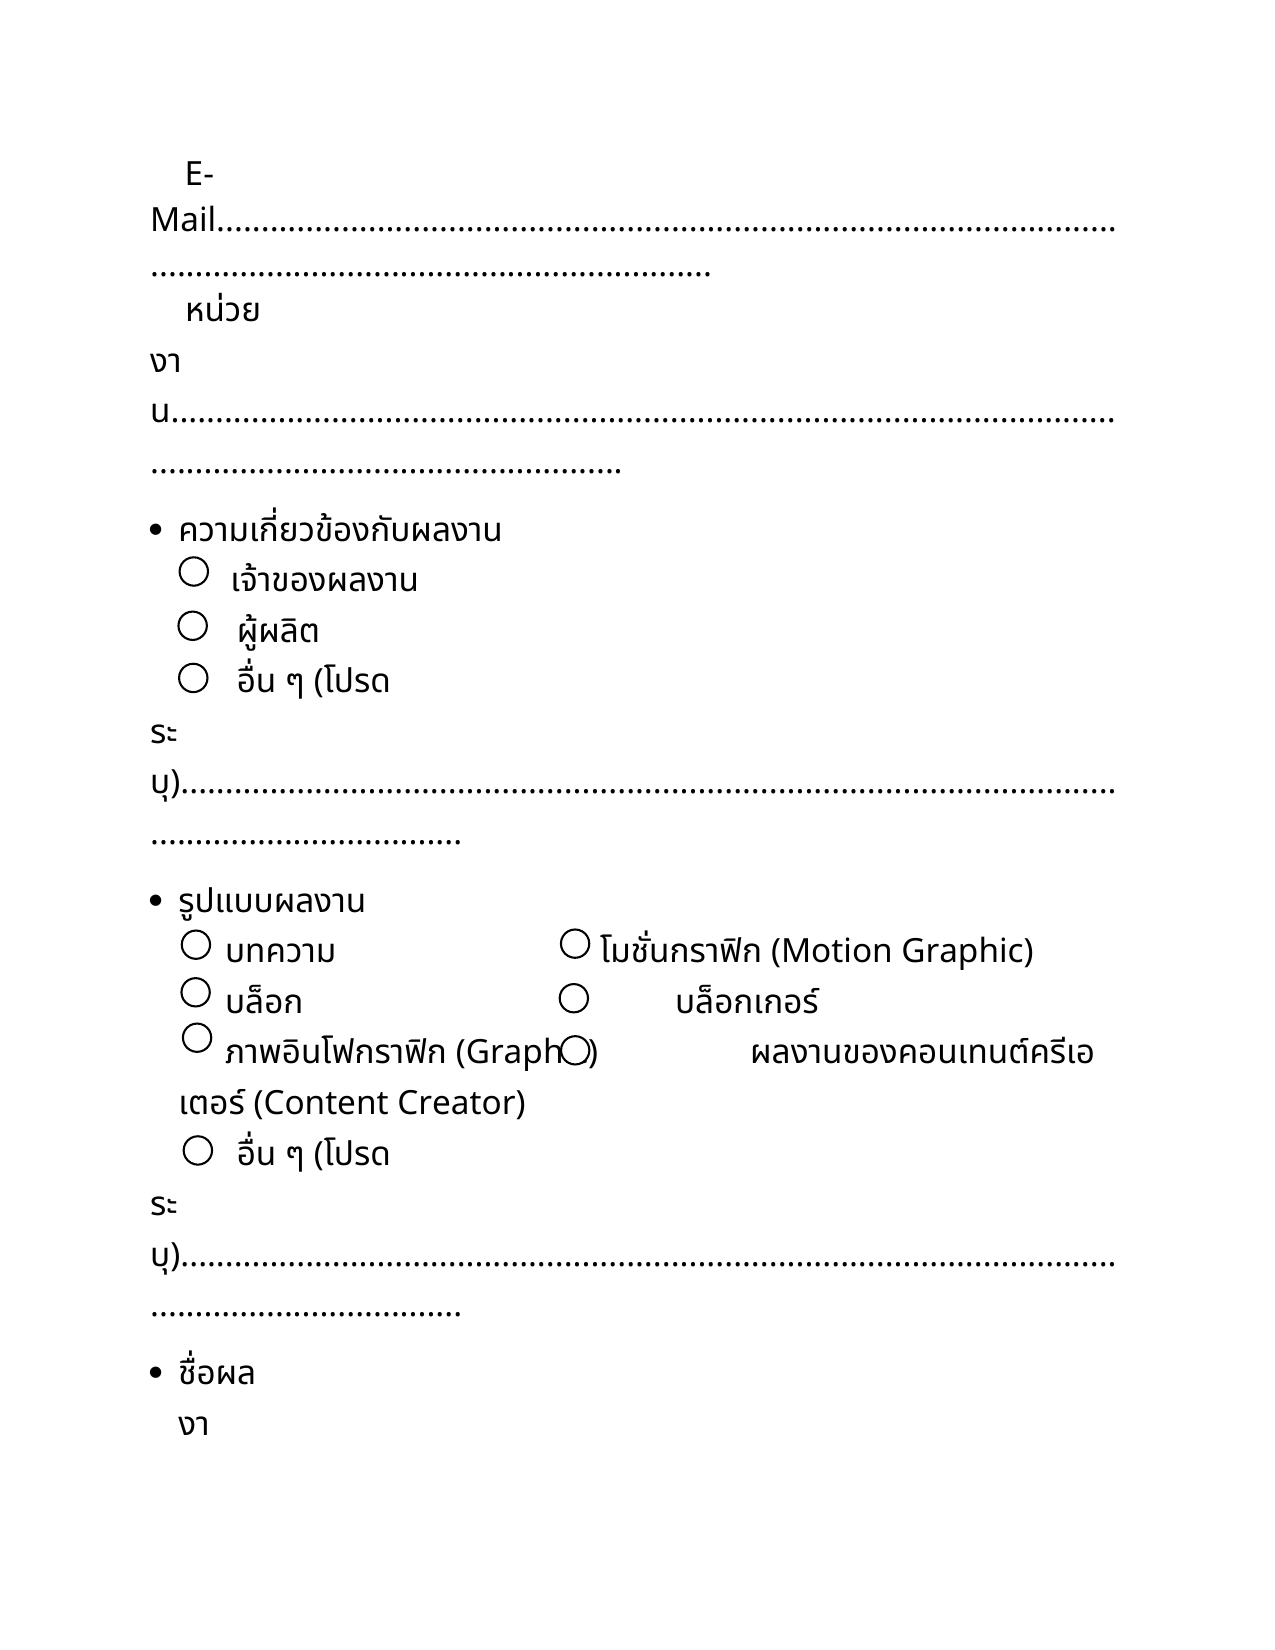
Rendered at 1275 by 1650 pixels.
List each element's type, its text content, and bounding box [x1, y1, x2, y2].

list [150, 1349, 1125, 1450]
list บทความ โมชั่นกราฟิก (Motion Graphic) [178, 927, 1125, 978]
list บล็อก บล็อกเกอร์ [178, 978, 1125, 1028]
text อื่น ๆ (โปรดระบุ)............................................................................................................................................ [150, 657, 1125, 854]
list รูปแบบผลงาน [150, 877, 1125, 927]
text ผู้ผลิต [150, 607, 1125, 657]
list ความเกี่ยวข้องกับผลงาน [150, 506, 1125, 556]
text อื่น ๆ (โปรดระบุ)............................................................................................................................................ [150, 1129, 1125, 1327]
list เจ้าของผลงาน [178, 556, 1125, 607]
text หน่วยงาน............................................................................................................................................................... [150, 286, 1125, 483]
list ภาพอินโฟกราฟิก (Graphic) ผลงานของคอนเทนต์ครีเอเตอร์ (Content Creator) [178, 1028, 1125, 1129]
text E-Mail.................................................................................................................................................................... [150, 150, 1125, 286]
